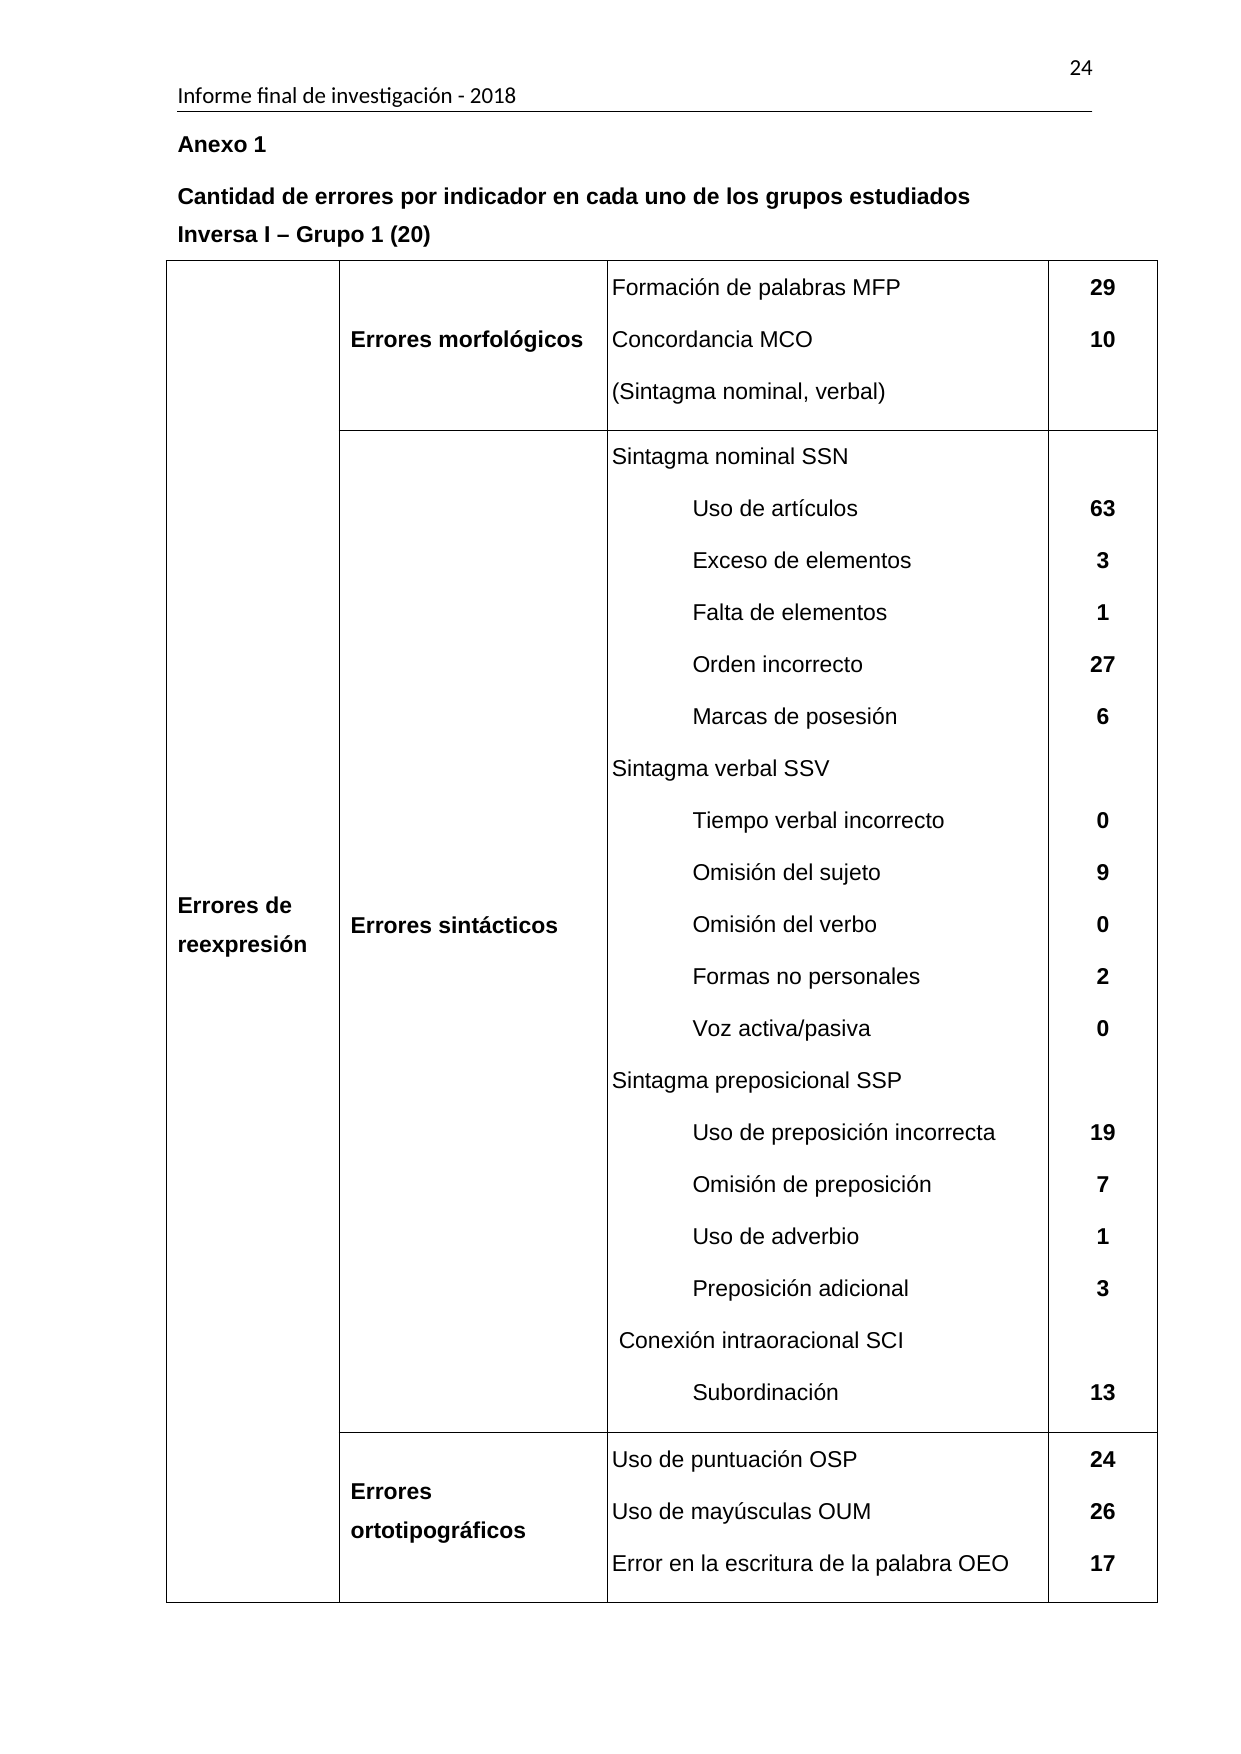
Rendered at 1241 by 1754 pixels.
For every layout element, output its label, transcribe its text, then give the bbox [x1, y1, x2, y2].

table_header Errores de reexpresión [167, 261, 339, 1602]
table_cell Uso de puntuación OSP Uso de mayúsculas OUM Error en la escritura de la palabra OEO [608, 1433, 1048, 1602]
table_header Formación de palabras MFP Concordancia MCO (Sintagma nominal, verbal) [608, 261, 1048, 430]
table_cell 63 3 1 27 6 0 9 0 2 0 19 7 1 3 13 [1049, 431, 1157, 1432]
table_header 29 10 [1049, 261, 1157, 430]
text Cantidad de errores por indicador en cada uno de los grupos estudiados [177, 183, 1092, 209]
text Anexo 1 [177, 131, 1092, 157]
text Inversa I – Grupo 1 (20) [177, 221, 1092, 248]
table_cell Errores ortotipográficos [340, 1433, 607, 1602]
table_cell 24 26 17 [1049, 1433, 1157, 1602]
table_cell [608, 431, 1048, 1432]
table_header Errores morfológicos [340, 261, 607, 430]
table_cell Errores sintácticos [340, 431, 607, 1432]
